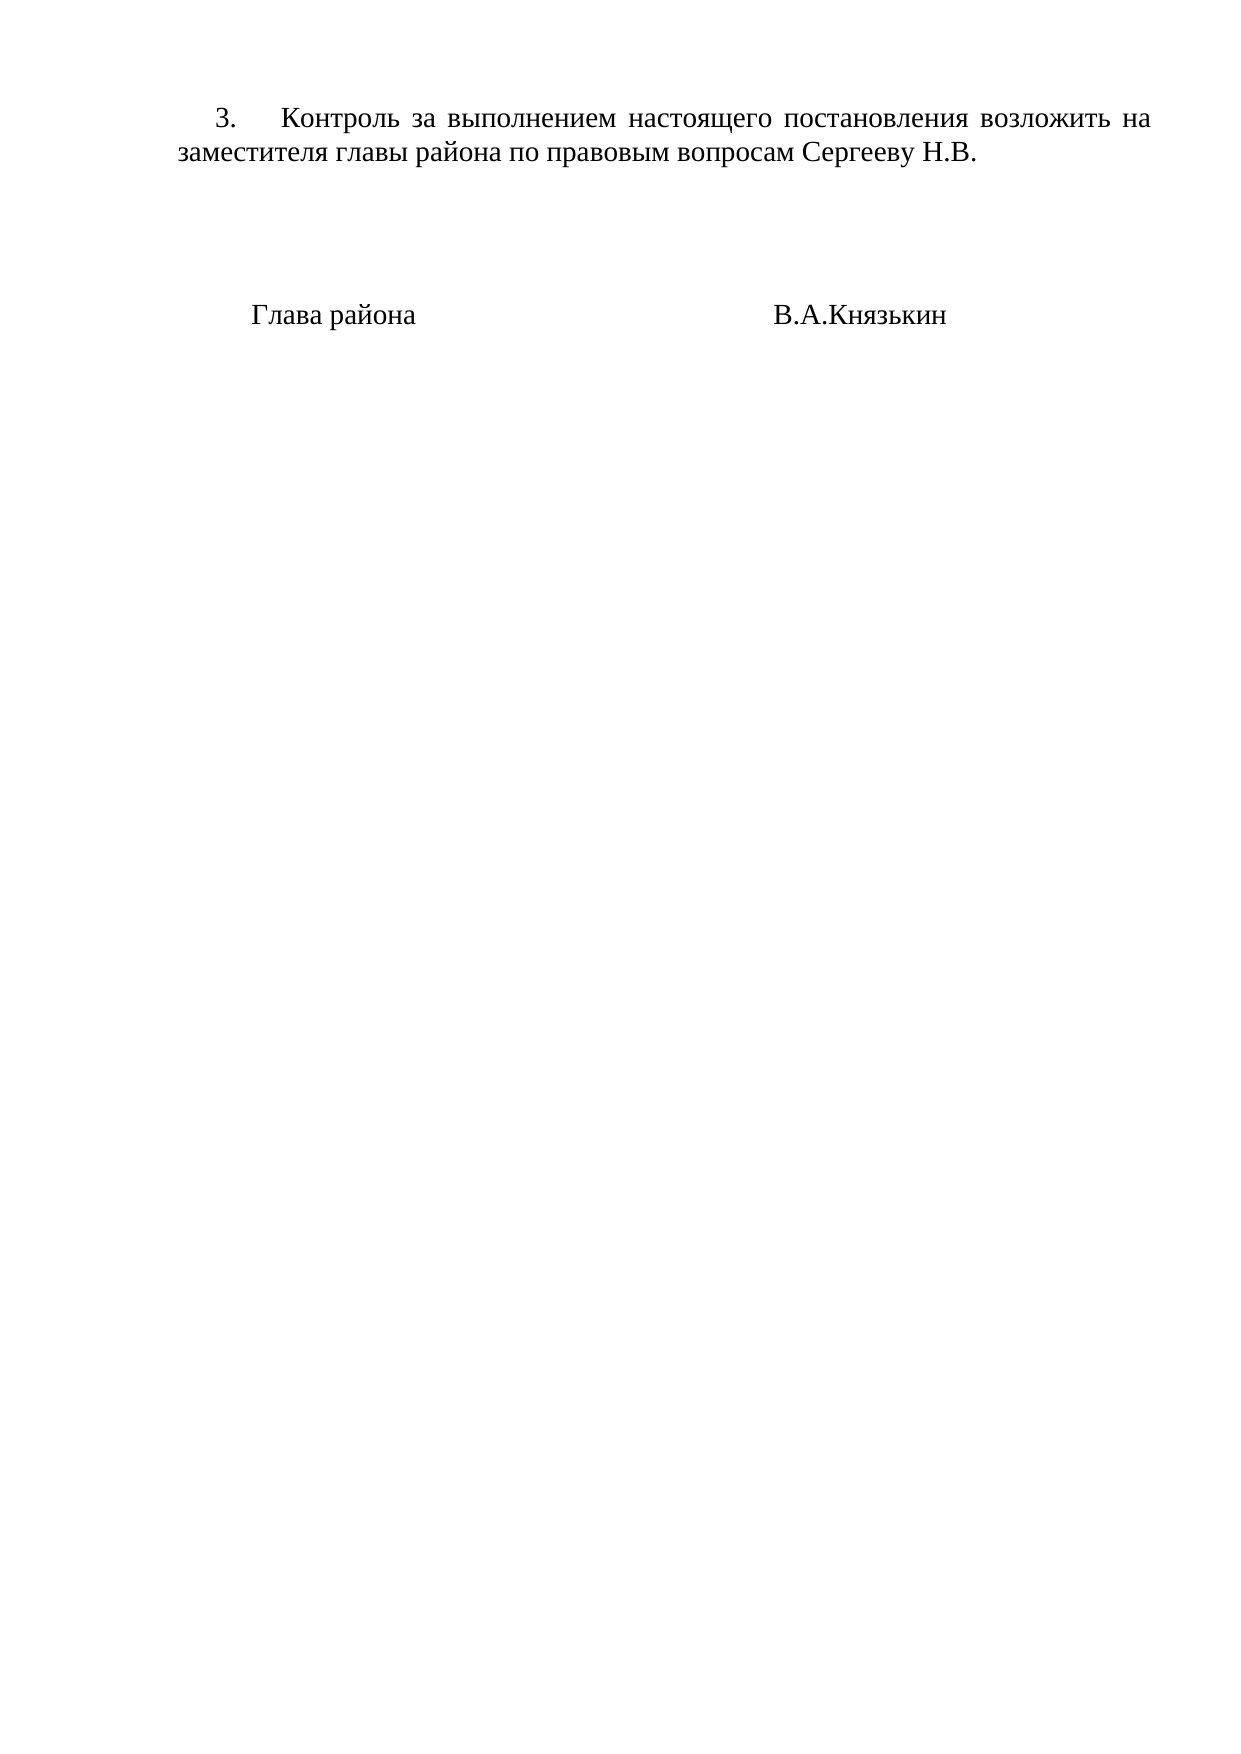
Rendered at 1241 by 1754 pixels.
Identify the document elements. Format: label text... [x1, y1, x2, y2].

list Контроль за выполнением настоящего постановления возложить на заместителя главы района по правовым вопросам Сергееву Н.В. [177, 100, 1152, 167]
text Глава района В.А.Князькин [215, 297, 1152, 330]
